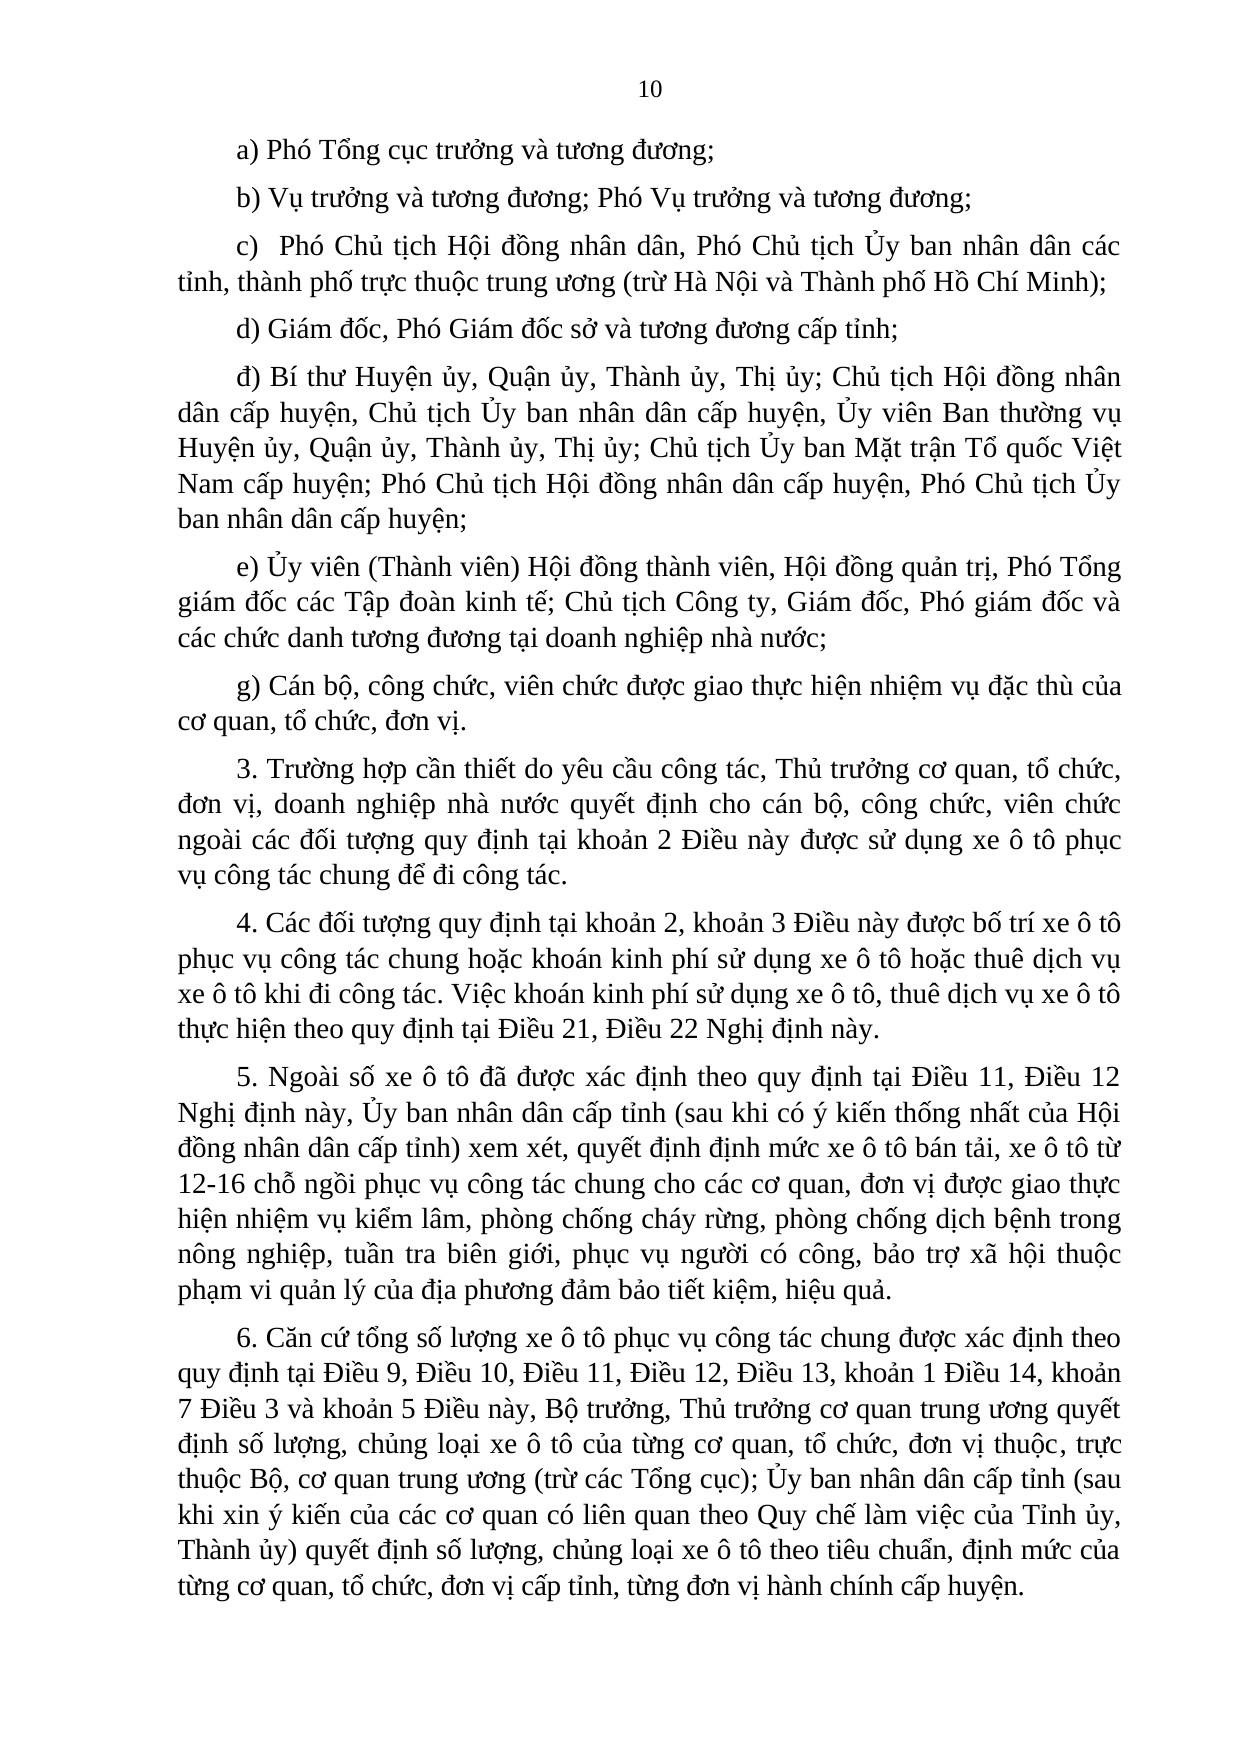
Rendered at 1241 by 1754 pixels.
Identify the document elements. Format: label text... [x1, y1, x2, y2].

text 3. Trường hợp cần thiết do yêu cầu công tác, Thủ trưởng cơ quan, tổ chức, đơn vị, doanh nghiệp nhà nước quyết định cho cán bộ, công chức, viên chức ngoài các đối tượng quy định tại khoản 2 Điều này được sử dụng xe ô tô phục vụ công tác chung để đi công tác. [177, 750, 1122, 892]
text e) Ủy viên (Thành viên) Hội đồng thành viên, Hội đồng quản trị, Phó Tổng giám đốc các Tập đoàn kinh tế; Chủ tịch Công ty, Giám đốc, Phó giám đốc và các chức danh tương đương tại doanh nghiệp nhà nước; [177, 548, 1122, 654]
text 5. Ngoài số xe ô tô đã được xác định theo quy định tại Điều 11, Điều 12 Nghị định này, Ủy ban nhân dân cấp tỉnh (sau khi có ý kiến thống nhất của Hội đồng nhân dân cấp tỉnh) xem xét, quyết định định mức xe ô tô bán tải, xe ô tô từ 12-16 chỗ ngồi phục vụ công tác chung cho các cơ quan, đơn vị được giao thực hiện nhiệm vụ kiểm lâm, phòng chống cháy rừng, phòng chống dịch bệnh trong nông nghiệp, tuần tra biên giới, phục vụ người có công, bảo trợ xã hội thuộc phạm vi quản lý của địa phương đảm bảo tiết kiệm, hiệu quả. [177, 1058, 1122, 1306]
text d) Giám đốc, Phó Giám đốc sở và tương đương cấp tỉnh; [177, 311, 1122, 346]
text 6. Căn cứ tổng số lượng xe ô tô phục vụ công tác chung được xác định theo quy định tại Điều 9, Điều 10, Điều 11, Điều 12, Điều 13, khoản 1 Điều 14, khoản 7 Điều 3 và khoản 5 Điều này, Bộ trưởng, Thủ trưởng cơ quan trung ương quyết định số lượng, chủng loại xe ô tô của từng cơ quan, tổ chức, đơn vị thuộc, trực thuộc Bộ, cơ quan trung ương (trừ các Tổng cục); Ủy ban nhân dân cấp tỉnh (sau khi xin ý kiến của các cơ quan có liên quan theo Quy chế làm việc của Tỉnh ủy, Thành ủy) quyết định số lượng, chủng loại xe ô tô theo tiêu chuẩn, định mức của từng cơ quan, tổ chức, đơn vị cấp tỉnh, từng đơn vị hành chính cấp huyện. [177, 1319, 1122, 1602]
text g) Cán bộ, công chức, viên chức được giao thực hiện nhiệm vụ đặc thù của cơ quan, tổ chức, đơn vị. [177, 667, 1122, 738]
text a) Phó Tổng cục trưởng và tương đương; [177, 131, 1122, 167]
text b) Vụ trưởng và tương đương; Phó Vụ trưởng và tương đương; [177, 179, 1122, 215]
text c) Phó Chủ tịch Hội đồng nhân dân, Phó Chủ tịch Ủy ban nhân dân các tỉnh, thành phố trực thuộc trung ương (trừ Hà Nội và Thành phố Hồ Chí Minh); [177, 227, 1122, 298]
text đ) Bí thư Huyện ủy, Quận ủy, Thành ủy, Thị ủy; Chủ tịch Hội đồng nhân dân cấp huyện, Chủ tịch Ủy ban nhân dân cấp huyện, Ủy viên Ban thường vụ Huyện ủy, Quận ủy, Thành ủy, Thị ủy; Chủ tịch Ủy ban Mặt trận Tổ quốc Việt Nam cấp huyện; Phó Chủ tịch Hội đồng nhân dân cấp huyện, Phó Chủ tịch Ủy ban nhân dân cấp huyện; [177, 358, 1122, 536]
text 4. Các đối tượng quy định tại khoản 2, khoản 3 Điều này được bố trí xe ô tô phục vụ công tác chung hoặc khoán kinh phí sử dụng xe ô tô hoặc thuê dịch vụ xe ô tô khi đi công tác. Việc khoán kinh phí sử dụng xe ô tô, thuê dịch vụ xe ô tô thực hiện theo quy định tại Điều 21, Điều 22 Nghị định này. [177, 904, 1122, 1046]
